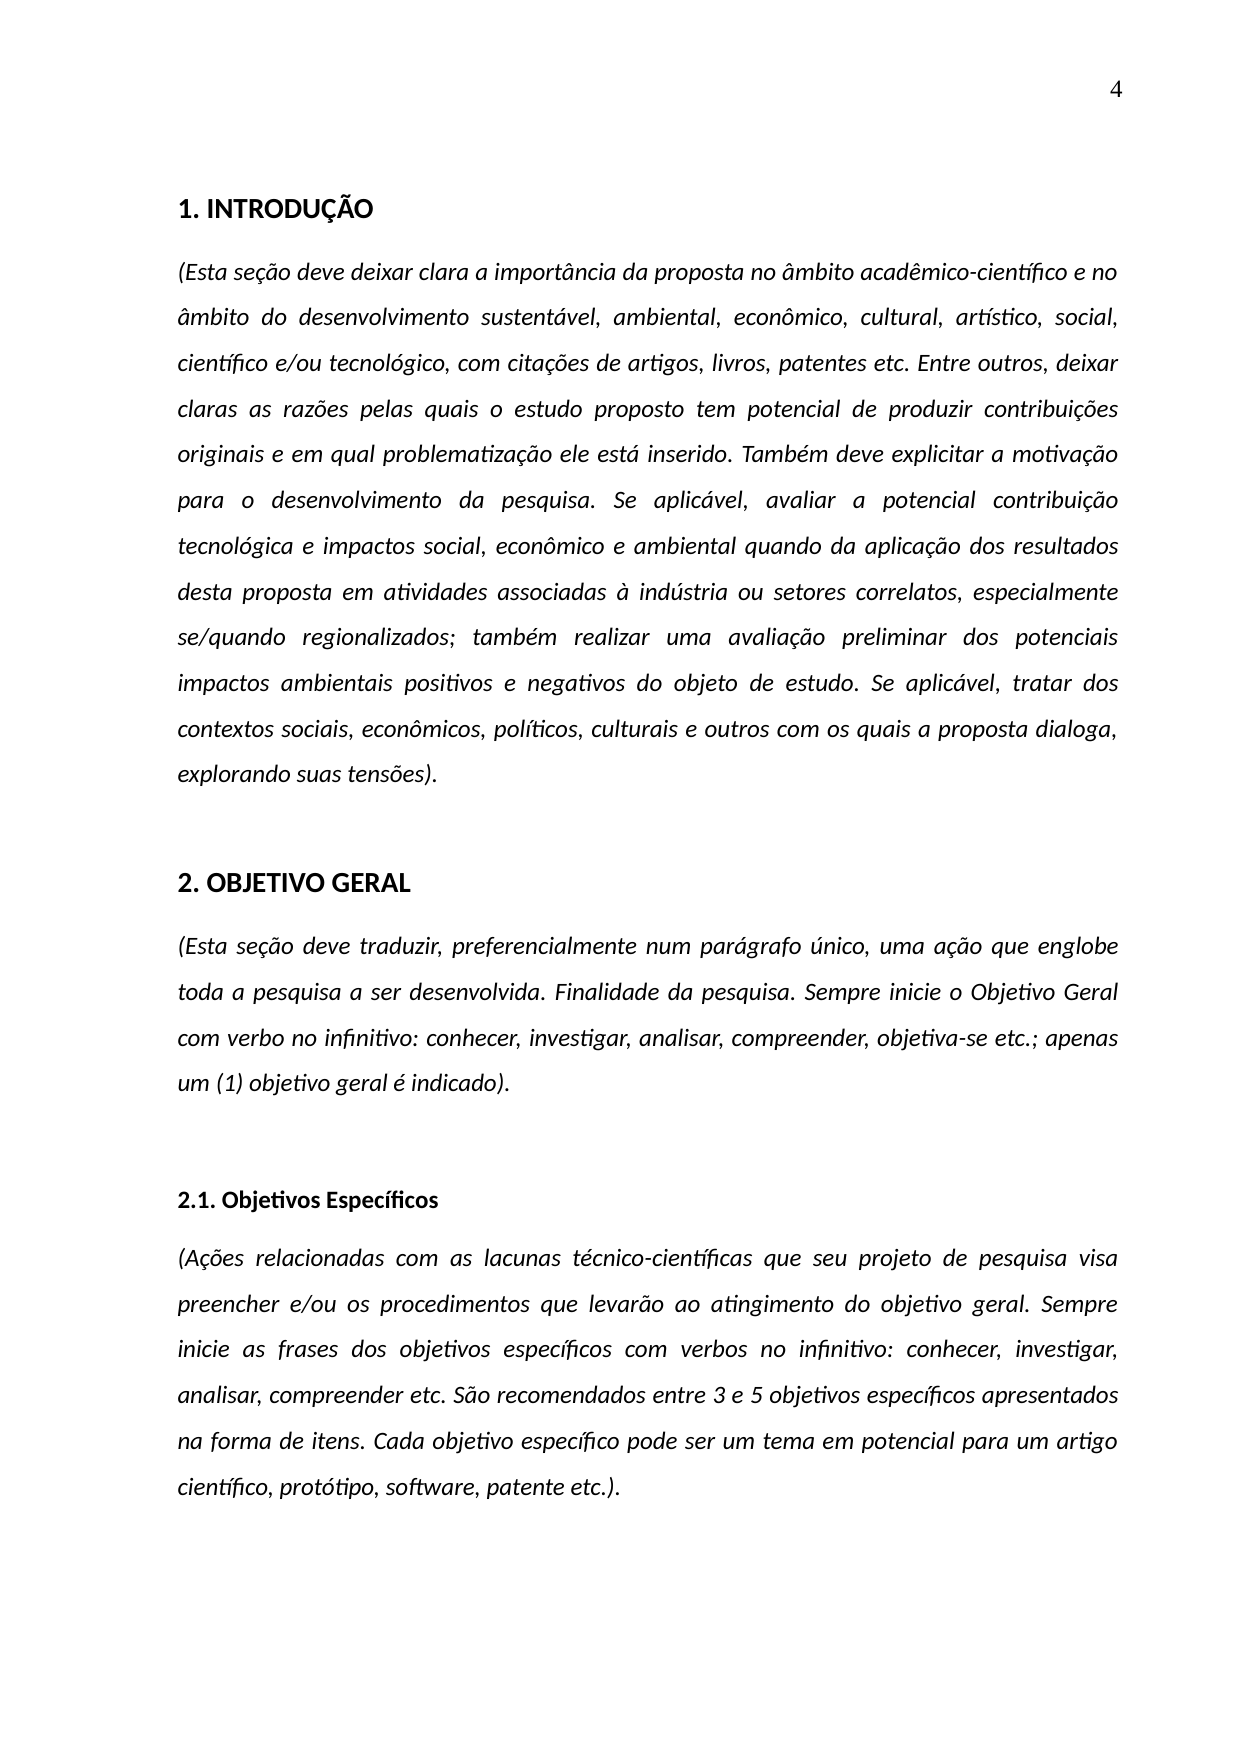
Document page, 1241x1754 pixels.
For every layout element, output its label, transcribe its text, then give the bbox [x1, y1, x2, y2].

text (Esta seção deve traduzir, preferencialmente num parágrafo único, uma ação que englobe toda a pesquisa a ser desenvolvida. Finalidade da pesquisa. Sempre inicie o Objetivo Geral com verbo no infinitivo: conhecer, investigar, analisar, compreender, objetiva-se etc.; apenas um (1) objetivo geral é indicado). [177, 930, 1122, 1098]
text (Esta seção deve deixar clara a importância da proposta no âmbito acadêmico-científico e no âmbito do desenvolvimento sustentável, ambiental, econômico, cultural, artístico, social, científico e/ou tecnológico, com citações de artigos, livros, patentes etc. Entre outros, deixar claras as razões pelas quais o estudo proposto tem potencial de produzir contribuições originais e em qual problematização ele está inserido. Também deve explicitar a motivação para o desenvolvimento da pesquisa. Se aplicável, avaliar a potencial contribuição tecnológica e impactos social, econômico e ambiental quando da aplicação dos resultados desta proposta em atividades associadas à indústria ou setores correlatos, especialmente se/quando regionalizados; também realizar uma avaliação preliminar dos potenciais impactos ambientais positivos e negativos do objeto de estudo. Se aplicável, tratar dos contextos sociais, econômicos, políticos, culturais e outros com os quais a proposta dialoga, explorando suas tensões). [177, 256, 1122, 789]
subtitle 2.1. Objetivos Específicos [177, 1184, 1122, 1214]
subtitle 2. OBJETIVO GERAL [177, 864, 1122, 900]
subtitle 1. INTRODUÇÃO [177, 190, 1122, 225]
text (Ações relacionadas com as lacunas técnico-científicas que seu projeto de pesquisa visa preencher e/ou os procedimentos que levarão ao atingimento do objetivo geral. Sempre inicie as frases dos objetivos específicos com verbos no infinitivo: conhecer, investigar, analisar, compreender etc. São recomendados entre 3 e 5 objetivos específicos apresentados na forma de itens. Cada objetivo específico pode ser um tema em potencial para um artigo científico, protótipo, software, patente etc.). [177, 1242, 1122, 1501]
